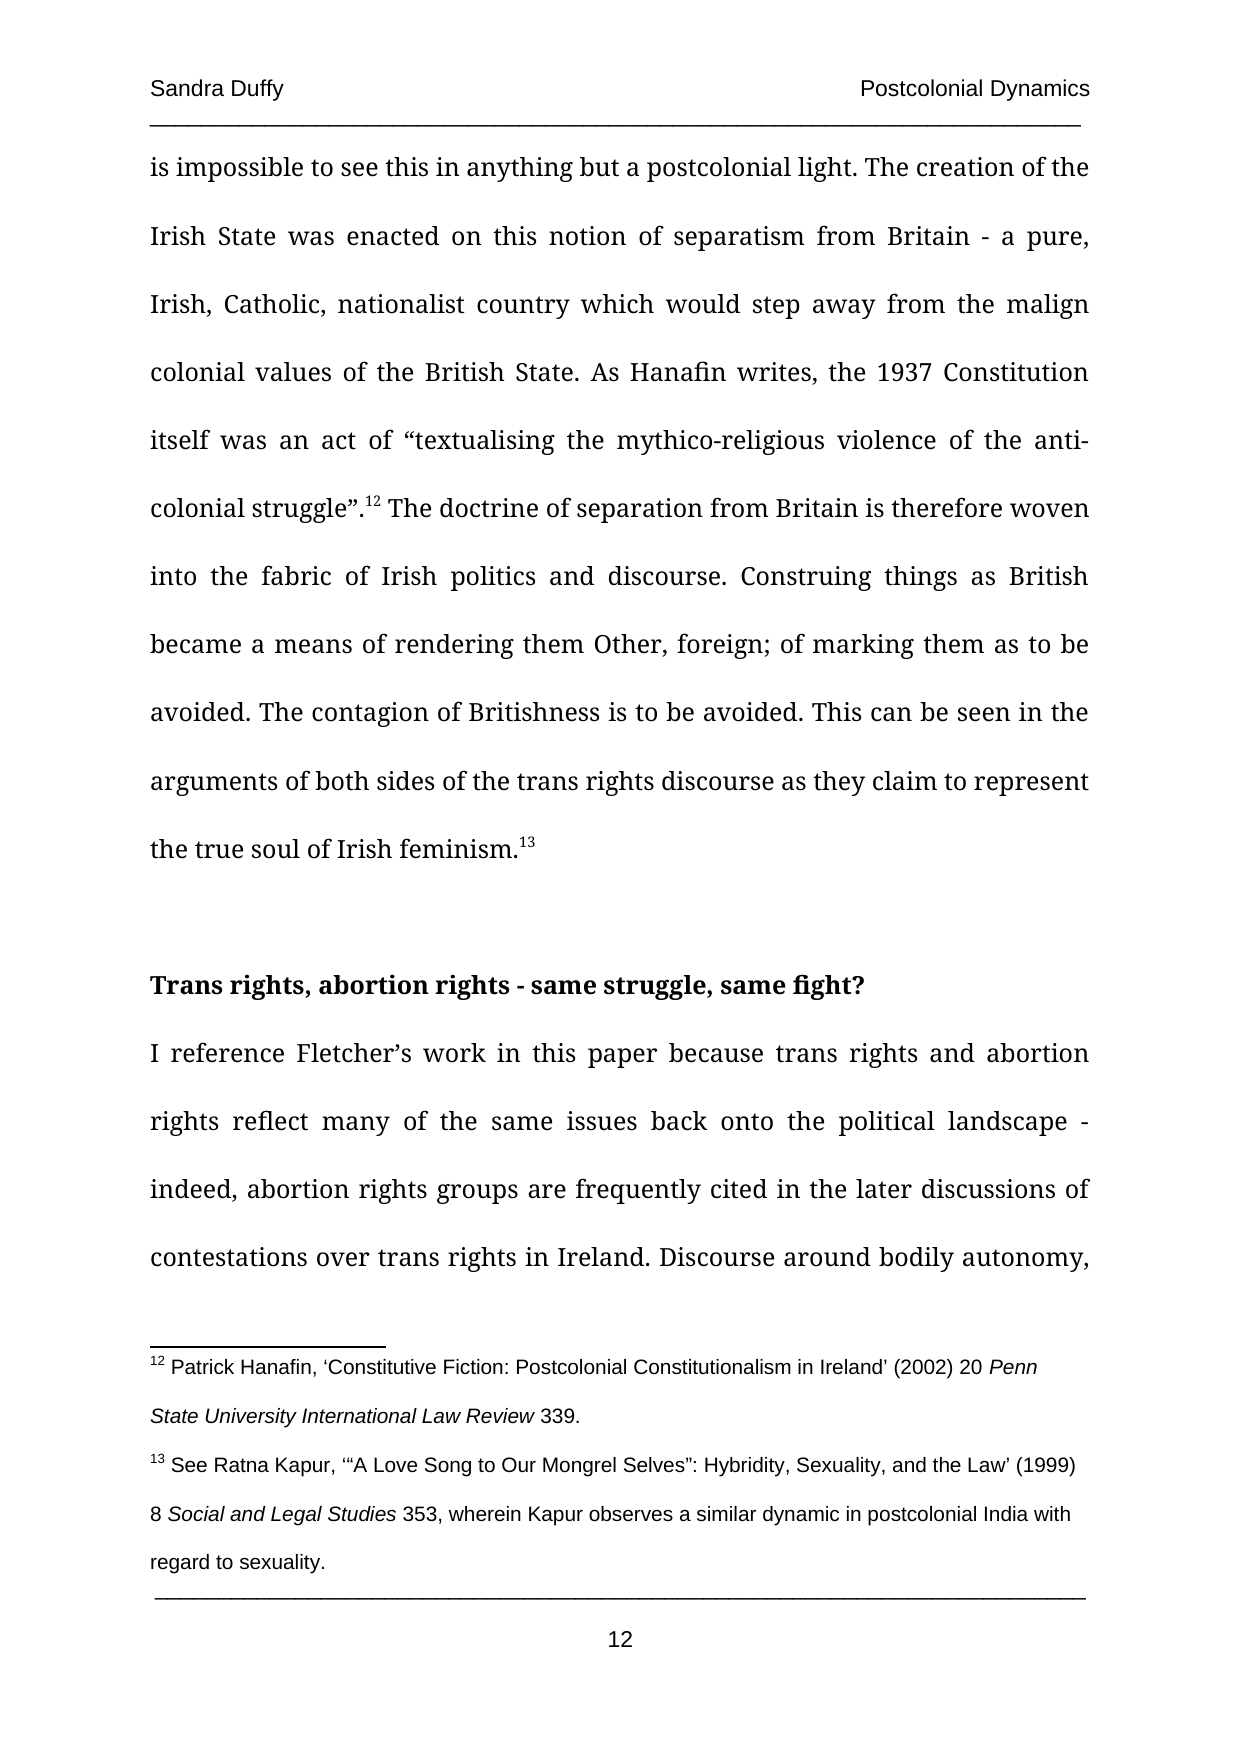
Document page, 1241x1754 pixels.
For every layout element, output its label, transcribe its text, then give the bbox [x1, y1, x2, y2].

subtitle Trans rights, abortion rights - same struggle, same fight? [150, 967, 1090, 1002]
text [150, 1036, 1090, 1274]
text In the lengthy abortion rights struggle in Ireland, Britain was considered in many lights. Fletcher shows how Britain was sometimes considered as infiltrating Irish Catholicism with “‘Protestant’ pro-choice values”; sometimes construed as a foreign power from which Irishness had to be protected; sometimes viewed as a necessary evil by pro-choice proponents who nevertheless saw its mistreatment of Irish women as a colonial operation. Britain was the “other” to a natural, essentialised Irishness: a system of cultural values in need of protection from infiltration by a foreign outsider. It is impossible to see this in anything but a postcolonial light. The creation of the Irish State was enacted on this notion of separatism from Britain - a pure, Irish, Catholic, nationalist country which would step away from the malign colonial values of the British State. As Hanafin writes, the 1937 Constitution itself was an act of “textualising the mythico-religious violence of the anti-colonial struggle”. The doctrine of separation from Britain is therefore woven into the fabric of Irish politics and discourse. Construing things as British became a means of rendering them Other, foreign; of marking them as to be avoided. The contagion of Britishness is to be avoided. This can be seen in the arguments of both sides of the trans rights discourse as they claim to represent the true soul of Irish feminism. [150, 150, 1090, 865]
